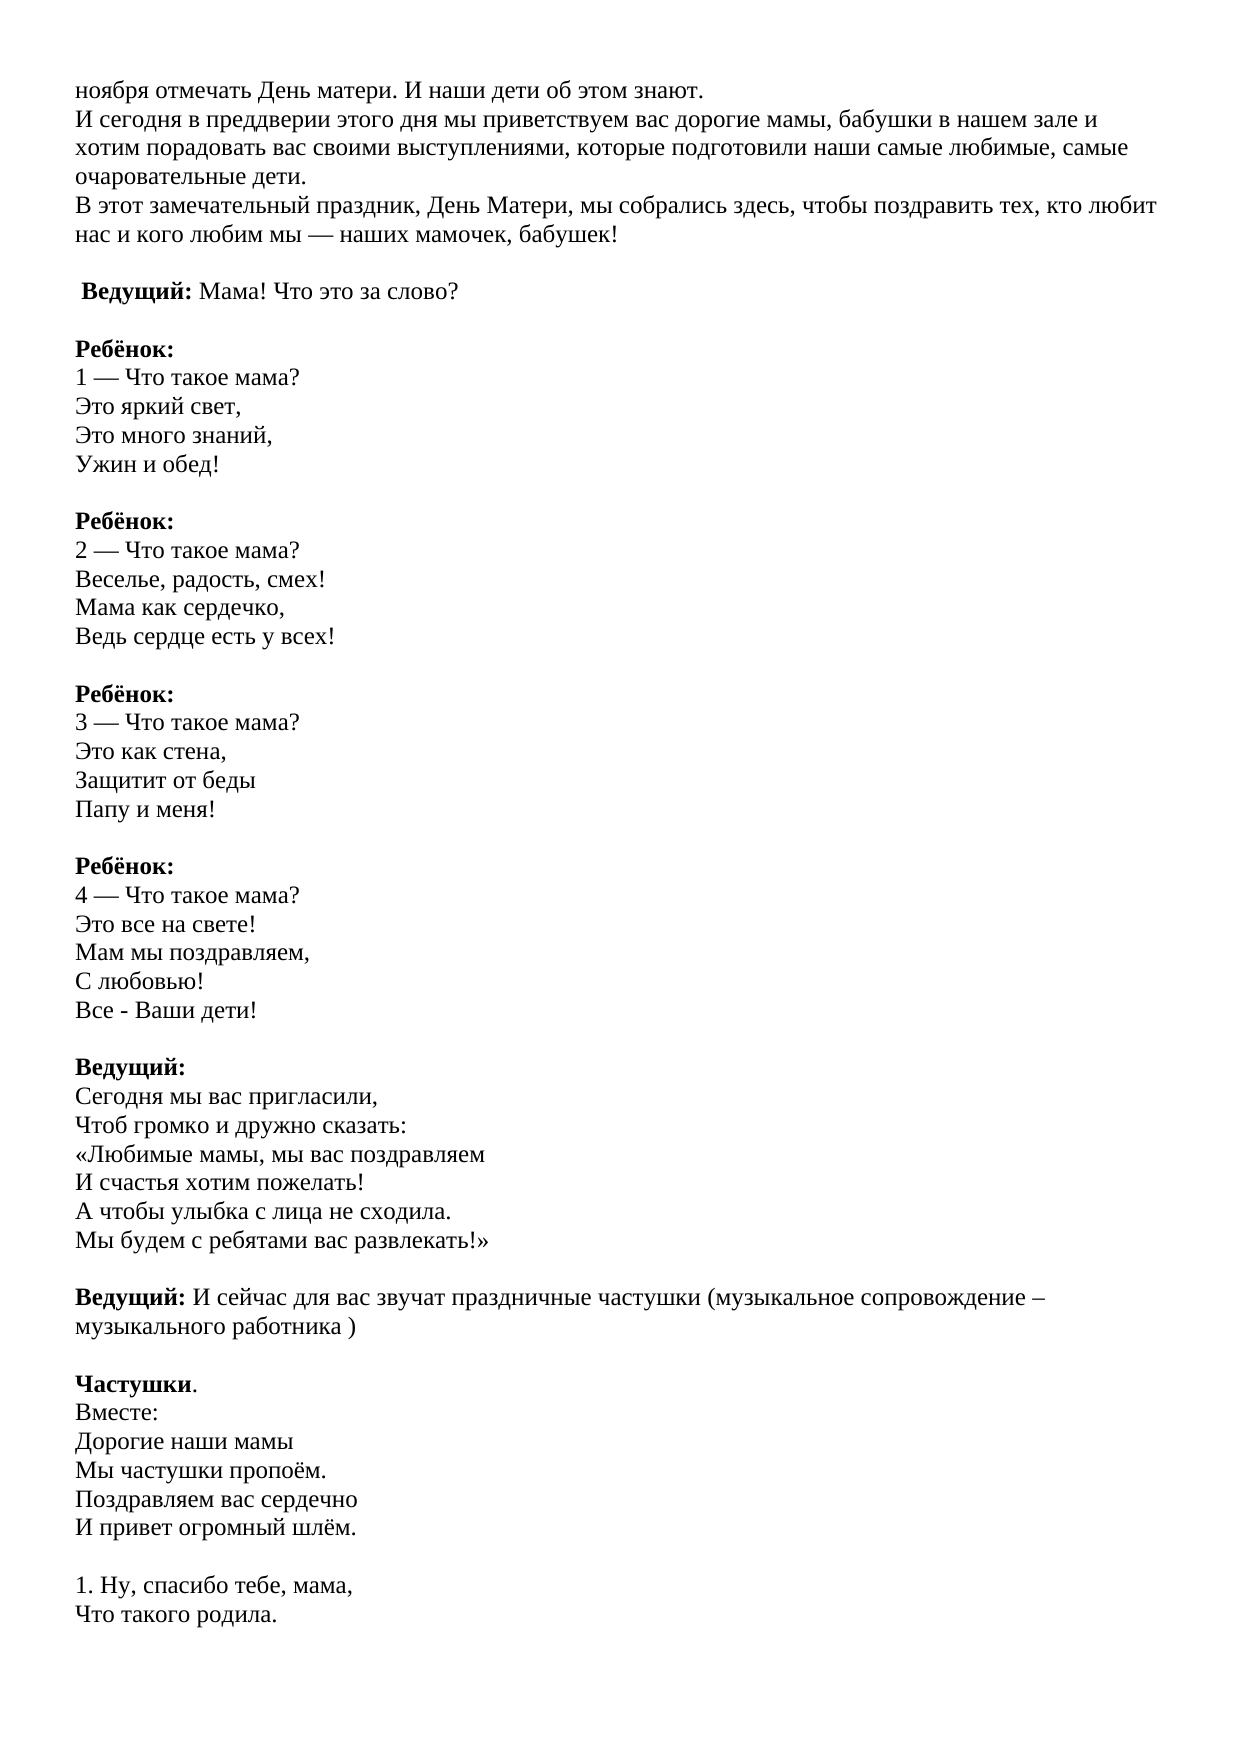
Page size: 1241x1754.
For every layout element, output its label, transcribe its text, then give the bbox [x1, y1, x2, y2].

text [75, 1397, 1165, 1627]
text Ведущий: Мама! Что это за слово? [75, 276, 1165, 305]
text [75, 75, 1165, 247]
text Ребёнок: 1 — Что такое мама? Это яркий свет, Это много знаний, Ужин и обед! Ребёнок: 2 — Что такое мама? Веселье, радость, смех! Мама как сердечко, Ведь сердце есть у всех! Ребёнок: 3 — Что такое мама? Это как стена, Защитит от беды Папу и меня! Ребёнок: 4 — Что такое мама? Это все на свете! Мам мы поздравляем, С любовью! Все - Ваши дети! Ведущий: Сегодня мы вас пригласили, Чтоб громко и дружно сказать: «Любимые мамы, мы вас поздравляем И счастья хотим пожелать! А чтобы улыбка с лица не сходила. Мы будем с ребятами вас развлекать!» Ведущий: И сейчас для вас звучат праздничные частушки (музыкальное сопровождение – музыкального работника ) Частушки. [75, 305, 1165, 1397]
